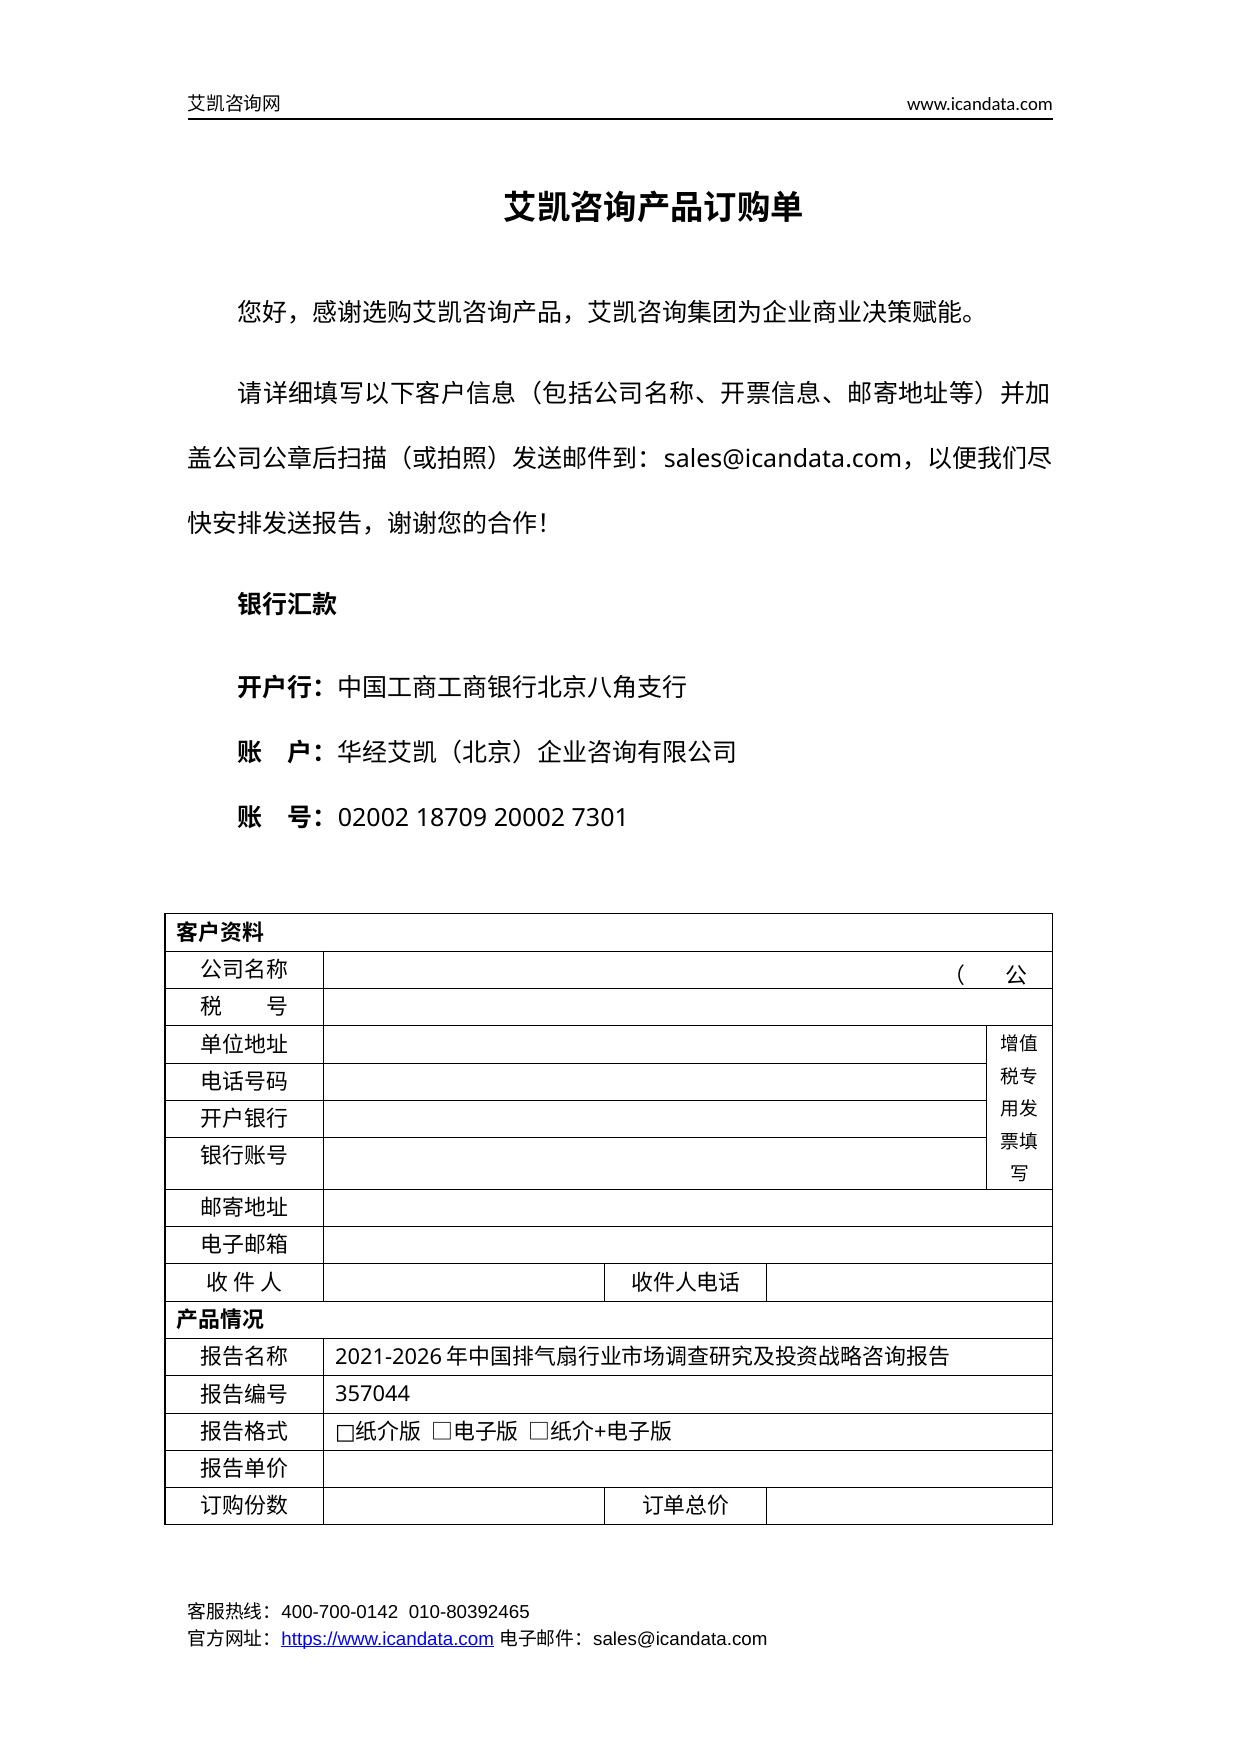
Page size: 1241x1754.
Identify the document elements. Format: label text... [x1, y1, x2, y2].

table_cell [767, 1488, 1052, 1524]
table_cell [767, 1264, 1052, 1301]
table_cell 电话号码 [166, 1064, 323, 1100]
table_cell [324, 1138, 986, 1189]
table_cell 订单总价 [605, 1488, 766, 1524]
table_cell 税 号 [166, 989, 323, 1025]
table_cell [324, 1451, 1052, 1487]
table_cell [324, 1488, 604, 1524]
table_cell [324, 952, 1052, 988]
text 艾凯咨询产品订购单 [187, 172, 1053, 237]
text 您好，感谢选购艾凯咨询产品，艾凯咨询集团为企业商业决策赋能。 [187, 278, 1053, 343]
text 银行汇款 [187, 570, 1053, 635]
table_header 客户资料 [166, 914, 1052, 951]
table_cell 电子邮箱 [166, 1227, 323, 1263]
table_cell 银行账号 [166, 1138, 323, 1189]
table_cell 产品情况 [166, 1302, 1052, 1338]
text 开户行：中国工商工商银行北京八角支行 [187, 653, 1053, 718]
table_cell 邮寄地址 [166, 1190, 323, 1226]
table_cell 增值税专用发票填写 [987, 1026, 1052, 1189]
text 请详细填写以下客户信息（包括公司名称、开票信息、邮寄地址等）并加盖公司公章后扫描（或拍照）发送邮件到：sales@icandata.com，以便我们尽快安排发送报告，谢谢您的合作！ [187, 359, 1053, 554]
table_cell 公司名称 [166, 952, 323, 988]
table_cell 报告格式 [166, 1414, 323, 1450]
table_cell 报告单价 [166, 1451, 323, 1487]
table_cell 报告名称 [166, 1339, 323, 1375]
table_cell 收 件 人 [166, 1264, 323, 1301]
table_cell 开户银行 [166, 1101, 323, 1137]
table_cell 订购份数 [166, 1488, 323, 1524]
table_cell [324, 989, 1052, 1025]
table_cell [324, 1026, 986, 1062]
table_cell [324, 1101, 986, 1137]
table_cell 357044 [324, 1376, 1052, 1412]
text 账 号：02002 18709 20002 7301 [187, 783, 1053, 848]
table_cell 单位地址 [166, 1026, 323, 1062]
table_cell 2021-2026年中国排气扇行业市场调查研究及投资战略咨询报告 [324, 1339, 1052, 1375]
text 账 户：华经艾凯（北京）企业咨询有限公司 [187, 718, 1053, 783]
table_cell [324, 1064, 986, 1100]
table_cell 报告编号 [166, 1376, 323, 1412]
table_cell 收件人电话 [605, 1264, 766, 1301]
table_cell □纸介版 □电子版 □纸介+电子版 [324, 1414, 1052, 1450]
table_cell [324, 1227, 1052, 1263]
table_cell [324, 1264, 604, 1301]
table_cell [324, 1190, 1052, 1226]
